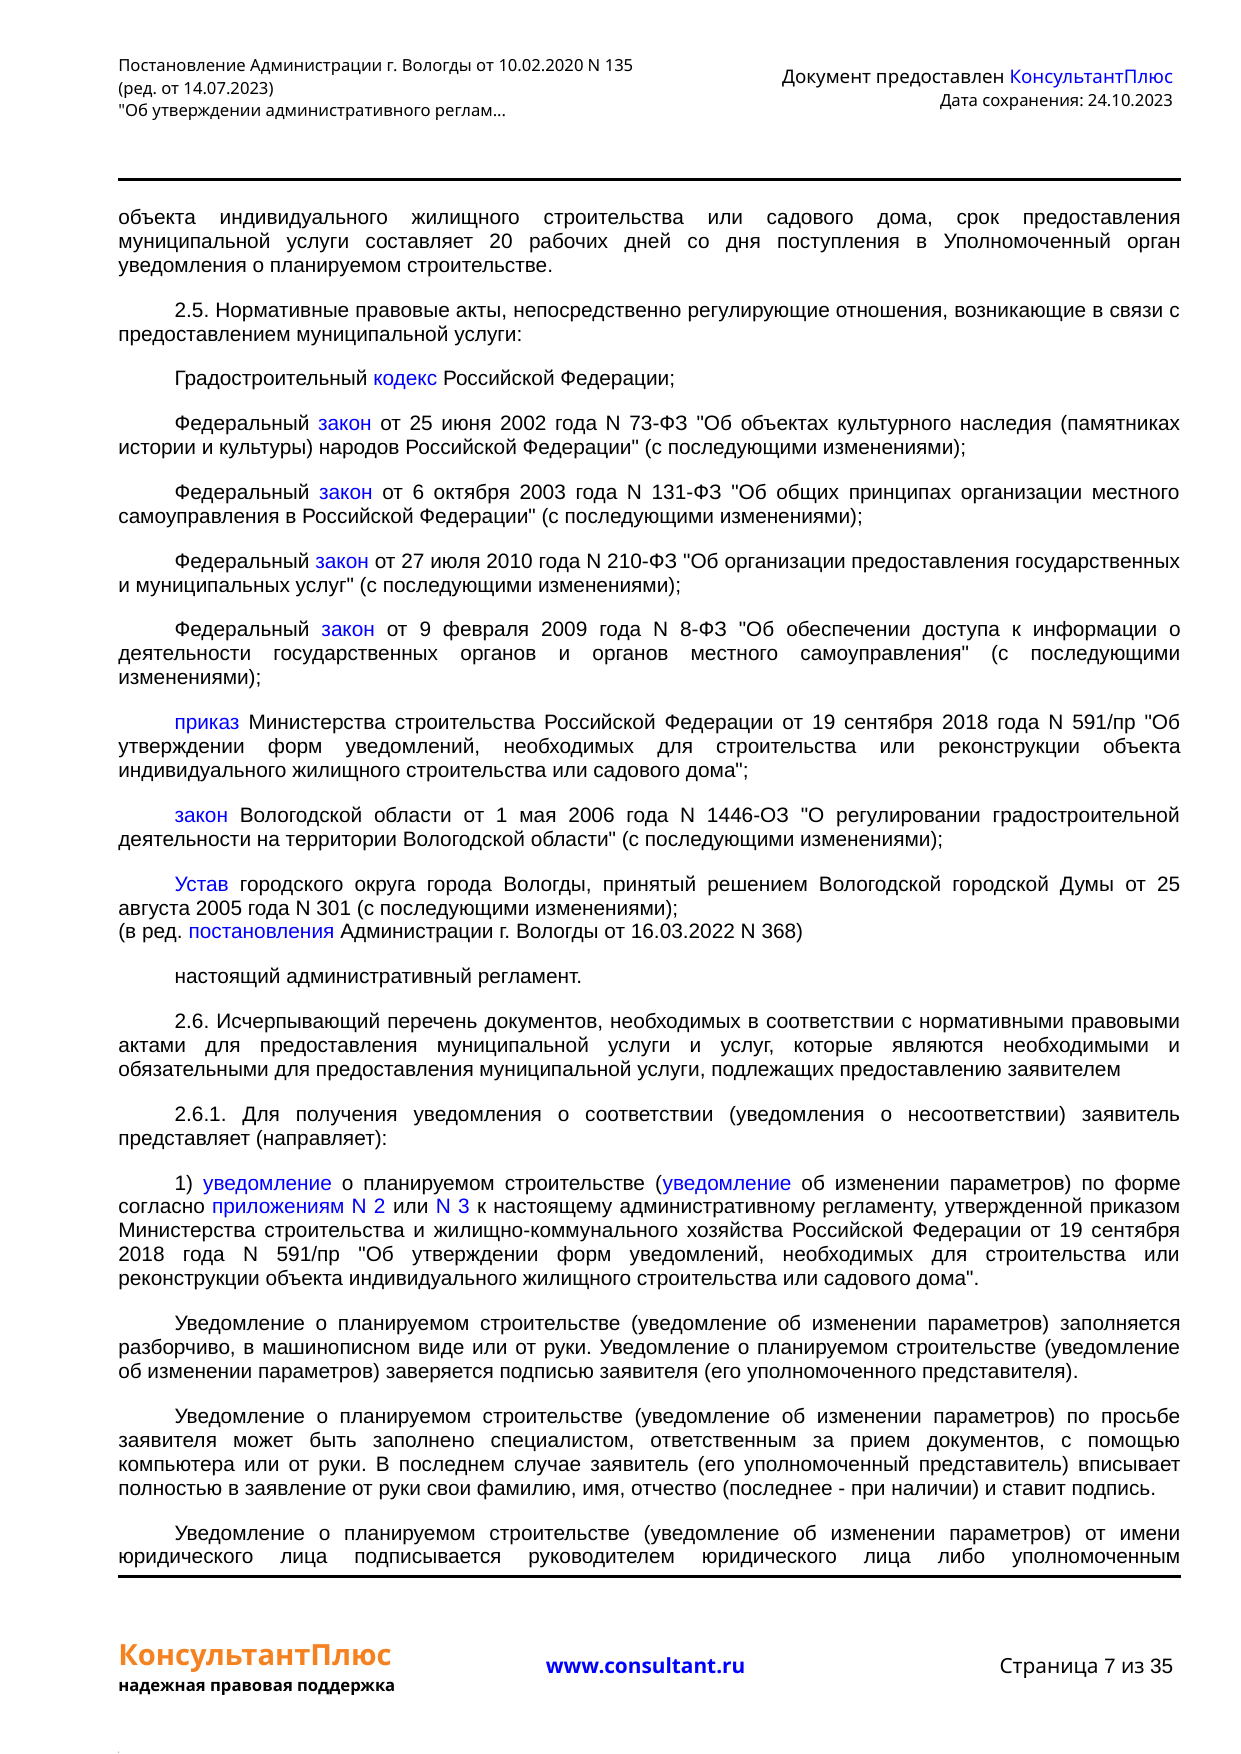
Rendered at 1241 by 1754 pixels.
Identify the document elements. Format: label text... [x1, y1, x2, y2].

text Уведомление о планируемом строительстве (уведомление об изменении параметров) заполняется разборчиво, в машинописном виде или от руки. Уведомление о планируемом строительстве (уведомление об изменении параметров) заверяется подписью заявителя (его уполномоченного представителя). [118, 1311, 1181, 1383]
text Уведомление о планируемом строительстве (уведомление об изменении параметров) по просьбе заявителя может быть заполнено специалистом, ответственным за прием документов, с помощью компьютера или от руки. В последнем случае заявитель (его уполномоченный представитель) вписывает полностью в заявление от руки свои фамилию, имя, отчество (последнее - при наличии) и ставит подпись. [118, 1404, 1181, 1499]
text 2.6.1. Для получения уведомления о соответствии (уведомления о несоответствии) заявитель представляет (направляет): [118, 1102, 1181, 1149]
text закон Вологодской области от 1 мая 2006 года N 1446-ОЗ "О регулировании градостроительной деятельности на территории Вологодской области" (с последующими изменениями); [118, 803, 1181, 851]
text настоящий административный регламент. [118, 964, 1181, 988]
text Федеральный закон от 9 февраля 2009 года N 8-ФЗ "Об обеспечении доступа к информации о деятельности государственных органов и органов местного самоуправления" (с последующими изменениями); [118, 617, 1181, 689]
text 2.6. Исчерпывающий перечень документов, необходимых в соответствии с нормативными правовыми актами для предоставления муниципальной услуги и услуг, которые являются необходимыми и обязательными для предоставления муниципальной услуги, подлежащих предоставлению заявителем [118, 1009, 1181, 1081]
text 1) уведомление о планируемом строительстве (уведомление об изменении параметров) по форме согласно приложениям N 2 или N 3 к настоящему административному регламенту, утвержденной приказом Министерства строительства и жилищно-коммунального хозяйства Российской Федерации от 19 сентября 2018 года N 591/пр "Об утверждении форм уведомлений, необходимых для строительства или реконструкции объекта индивидуального жилищного строительства или садового дома". [118, 1170, 1181, 1290]
text (в ред. постановления Администрации г. Вологды от 16.03.2022 N 368) [118, 919, 1181, 943]
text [118, 205, 1181, 277]
text Федеральный закон от 27 июля 2010 года N 210-ФЗ "Об организации предоставления государственных и муниципальных услуг" (с последующими изменениями); [118, 548, 1181, 596]
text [118, 1520, 1181, 1568]
text Устав городского округа города Вологды, принятый решением Вологодской городской Думы от 25 августа 2005 года N 301 (с последующими изменениями); [118, 871, 1181, 919]
text Федеральный закон от 25 июня 2002 года N 73-ФЗ "Об объектах культурного наследия (памятниках истории и культуры) народов Российской Федерации" (с последующими изменениями); [118, 411, 1181, 459]
text 2.5. Нормативные правовые акты, непосредственно регулирующие отношения, возникающие в связи с предоставлением муниципальной услуги: [118, 297, 1181, 345]
text Градостроительный кодекс Российской Федерации; [118, 366, 1181, 390]
text приказ Министерства строительства Российской Федерации от 19 сентября 2018 года N 591/пр "Об утверждении форм уведомлений, необходимых для строительства или реконструкции объекта индивидуального жилищного строительства или садового дома"; [118, 710, 1181, 782]
text Федеральный закон от 6 октября 2003 года N 131-ФЗ "Об общих принципах организации местного самоуправления в Российской Федерации" (с последующими изменениями); [118, 480, 1181, 528]
